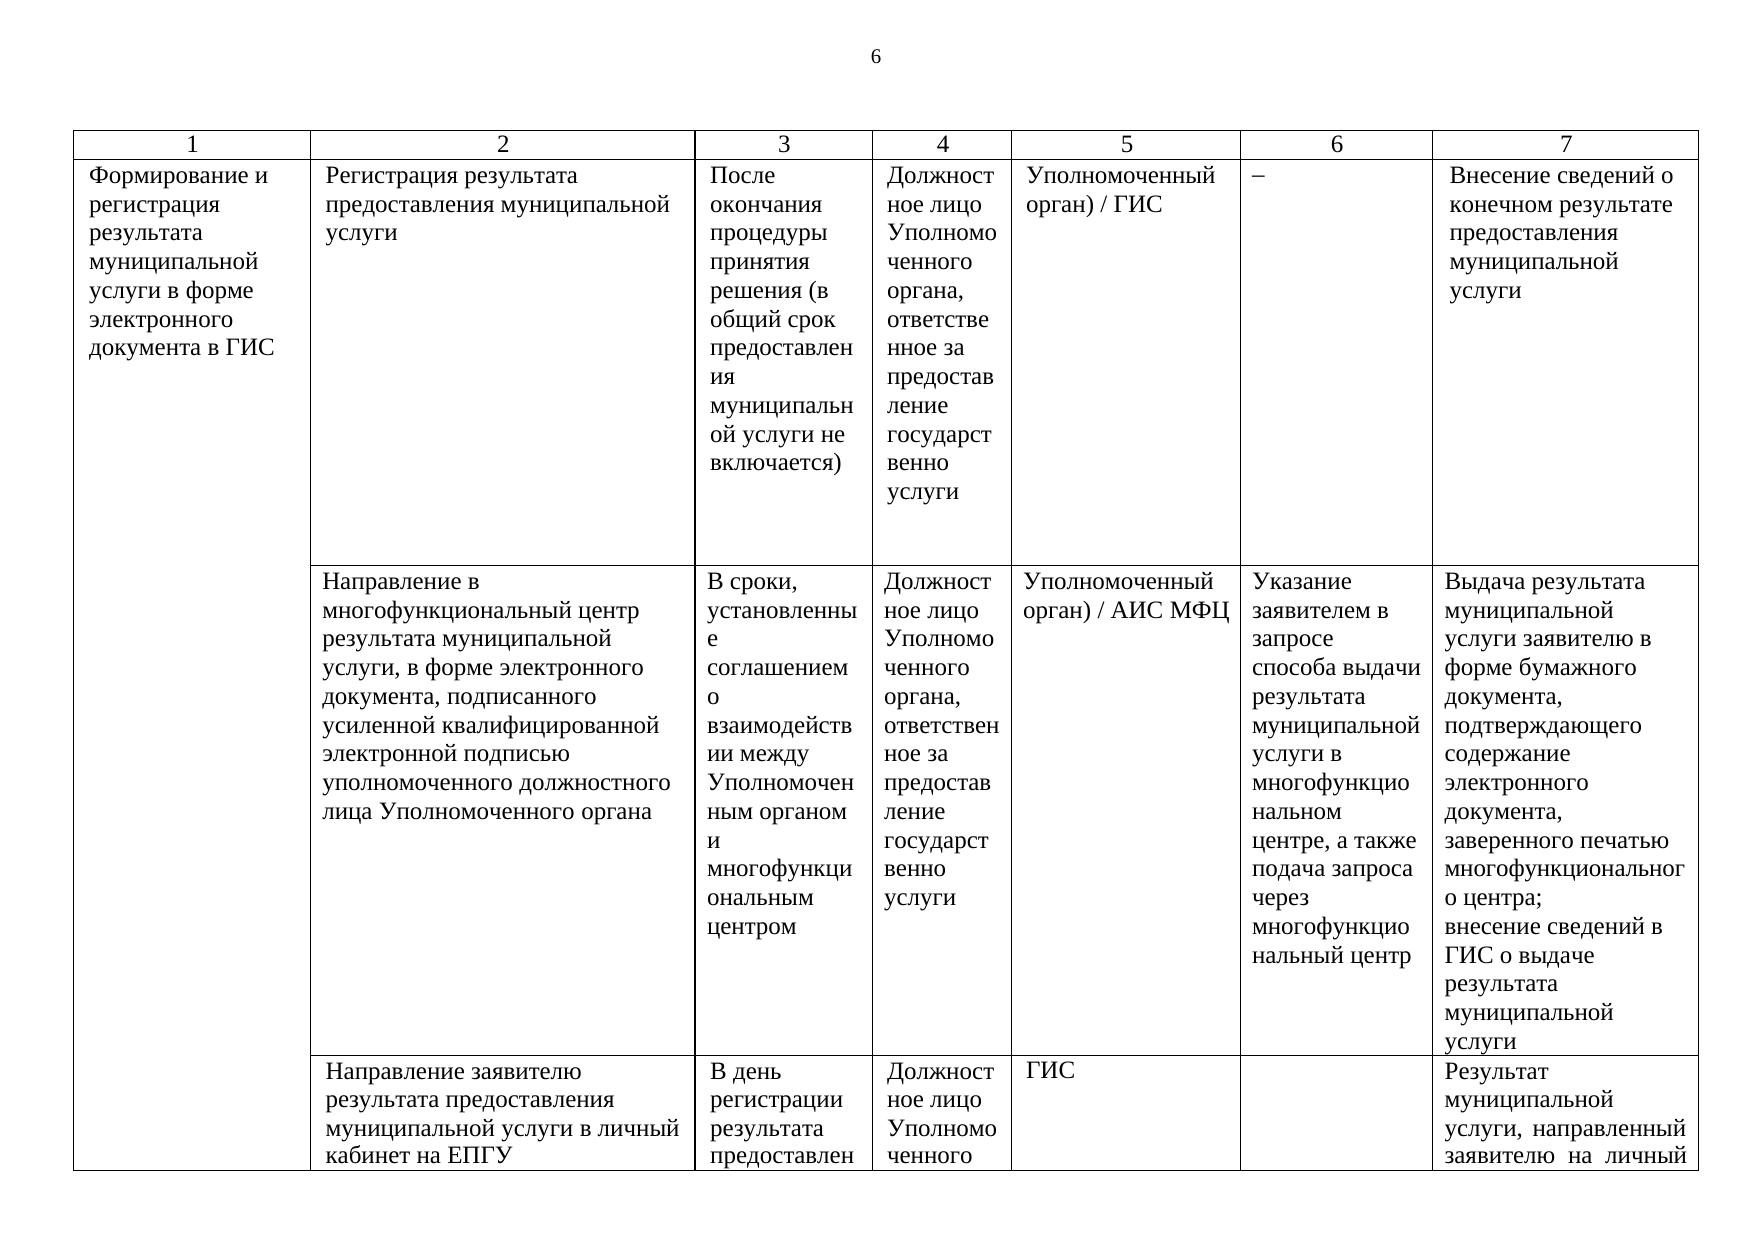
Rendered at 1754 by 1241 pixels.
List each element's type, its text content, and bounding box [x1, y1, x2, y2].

table_cell Уполномоченный орган) / АИС МФЦ [1012, 566, 1240, 1055]
table_cell Направление заявителю результата предоставления муниципальной услуги в личный кабинет на ЕПГУ [311, 1056, 694, 1170]
table_cell ГИС [1012, 1056, 1240, 1170]
table_cell Указание заявителем в запросе способа выдачи результата муниципальной услуги в многофункцио нальном центре, а также подача запроса через многофункцио нальный центр [1241, 566, 1432, 1055]
table_header 2 [311, 131, 694, 159]
table_cell В сроки, установленны е соглашением о взаимодейств ии между Уполномочен ным органом и многофункци ональным центром [696, 566, 872, 1055]
table_cell Должност ное лицо Уполномо ченного [873, 1056, 1011, 1170]
table_header 5 [1012, 131, 1240, 159]
table_cell Результат муниципальной услуги, направленный заявителю на личный [1433, 1056, 1698, 1170]
table_cell [1241, 1056, 1432, 1170]
table_header 6 [1241, 131, 1432, 159]
table_cell – [1241, 160, 1432, 565]
table_cell Уполномоченный орган) / ГИС [1012, 160, 1240, 565]
table_cell Выдача результата муниципальной услуги заявителю в форме бумажного документа, подтверждающего содержание электронного документа, заверенного печатью многофункциональног о центра; внесение сведений в ГИС о выдаче результата муниципальной услуги [1433, 566, 1698, 1055]
table_cell Направление в многофункциональный центр результата муниципальной услуги, в форме электронного документа, подписанного усиленной квалифицированной электронной подписью уполномоченного должностного лица Уполномоченного органа [311, 566, 694, 1055]
table_header 4 [873, 131, 1011, 159]
table_cell После окончания процедуры принятия решения (в общий срок предоставлен ия муниципальн ой услуги не включается) [696, 160, 872, 565]
table_cell Регистрация результата предоставления муниципальной услуги [311, 160, 694, 565]
table_header 3 [696, 131, 872, 159]
table_cell Внесение сведений о конечном результате предоставления муниципальной услуги [1433, 160, 1698, 565]
table_header 1 [74, 131, 310, 159]
table_header 7 [1433, 131, 1698, 159]
table_cell Должност ное лицо Уполномо ченного органа, ответствен ное за предостав ление государст венно услуги [873, 566, 1011, 1055]
table_cell Должност ное лицо Уполномо ченного органа, ответстве нное за предостав ление государст венно услуги [873, 160, 1011, 565]
table_cell Формирование и регистрация результата муниципальной услуги в форме электронного документа в ГИС [74, 160, 310, 1170]
table_cell В день регистрации результата предоставлен [696, 1056, 872, 1170]
